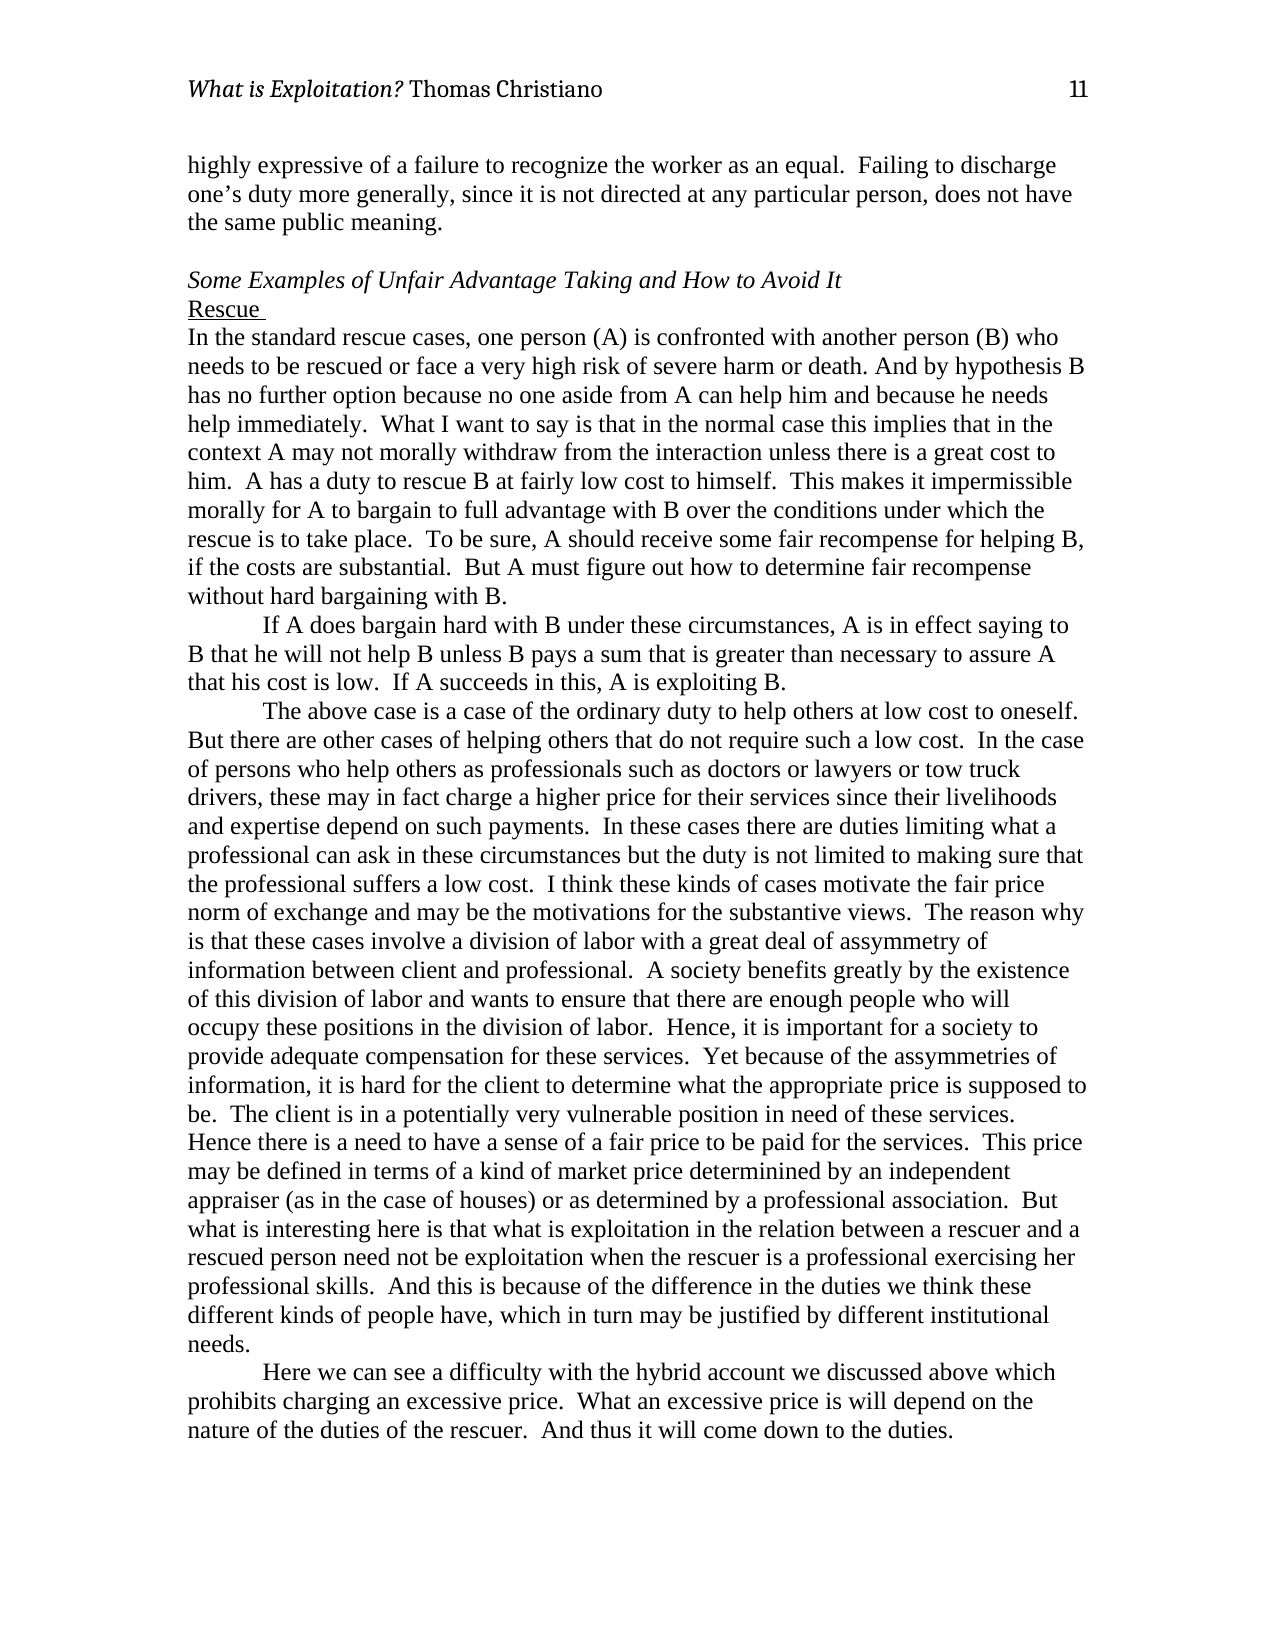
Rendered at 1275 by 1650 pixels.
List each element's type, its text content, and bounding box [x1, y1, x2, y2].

text The above case is a case of the ordinary duty to help others at low cost to oneself. But there are other cases of helping others that do not require such a low cost. In the case of persons who help others as professionals such as doctors or lawyers or tow truck drivers, these may in fact charge a higher price for their services since their livelihoods and expertise depend on such payments. In these cases there are duties limiting what a professional can ask in these circumstances but the duty is not limited to making sure that the professional suffers a low cost. I think these kinds of cases motivate the fair price norm of exchange and may be the motivations for the substantive views. The reason why is that these cases involve a division of labor with a great deal of assymmetry of information between client and professional. A society benefits greatly by the existence of this division of labor and wants to ensure that there are enough people who will occupy these positions in the division of labor. Hence, it is important for a society to provide adequate compensation for these services. Yet because of the assymmetries of information, it is hard for the client to determine what the appropriate price is supposed to be. The client is in a potentially very vulnerable position in need of these services. Hence there is a need to have a sense of a fair price to be paid for the services. This price may be defined in terms of a kind of market price determinined by an independent appraiser (as in the case of houses) or as determined by a professional association. But what is interesting here is that what is exploitation in the relation between a rescuer and a rescued person need not be exploitation when the rescuer is a professional exercising her professional skills. And this is because of the difference in the duties we think these different kinds of people have, which in turn may be justified by different institutional needs. [187, 696, 1087, 1357]
text Rescue [187, 294, 1087, 322]
text In the standard rescue cases, one person (A) is confronted with another person (B) who needs to be rescued or face a very high risk of severe harm or death. And by hypothesis B has no further option because no one aside from A can help him and because he needs help immediately. What I want to say is that in the normal case this implies that in the context A may not morally withdraw from the interaction unless there is a great cost to him. A has a duty to rescue B at fairly low cost to himself. This makes it impermissible morally for A to bargain to full advantage with B over the conditions under which the rescue is to take place. To be sure, A should receive some fair recompense for helping B, if the costs are substantial. But A must figure out how to determine fair recompense without hard bargaining with B. [187, 322, 1087, 610]
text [187, 150, 1087, 236]
text Here we can see a difficulty with the hybrid account we discussed above which prohibits charging an excessive price. What an excessive price is will depend on the nature of the duties of the rescuer. And thus it will come down to the duties. [187, 1357, 1087, 1444]
text If A does bargain hard with B under these circumstances, A is in effect saying to B that he will not help B unless B pays a sum that is greater than necessary to assure A that his cost is low. If A succeeds in this, A is exploiting B. [187, 610, 1087, 696]
text Some Examples of Unfair Advantage Taking and How to Avoid It [187, 265, 1087, 294]
